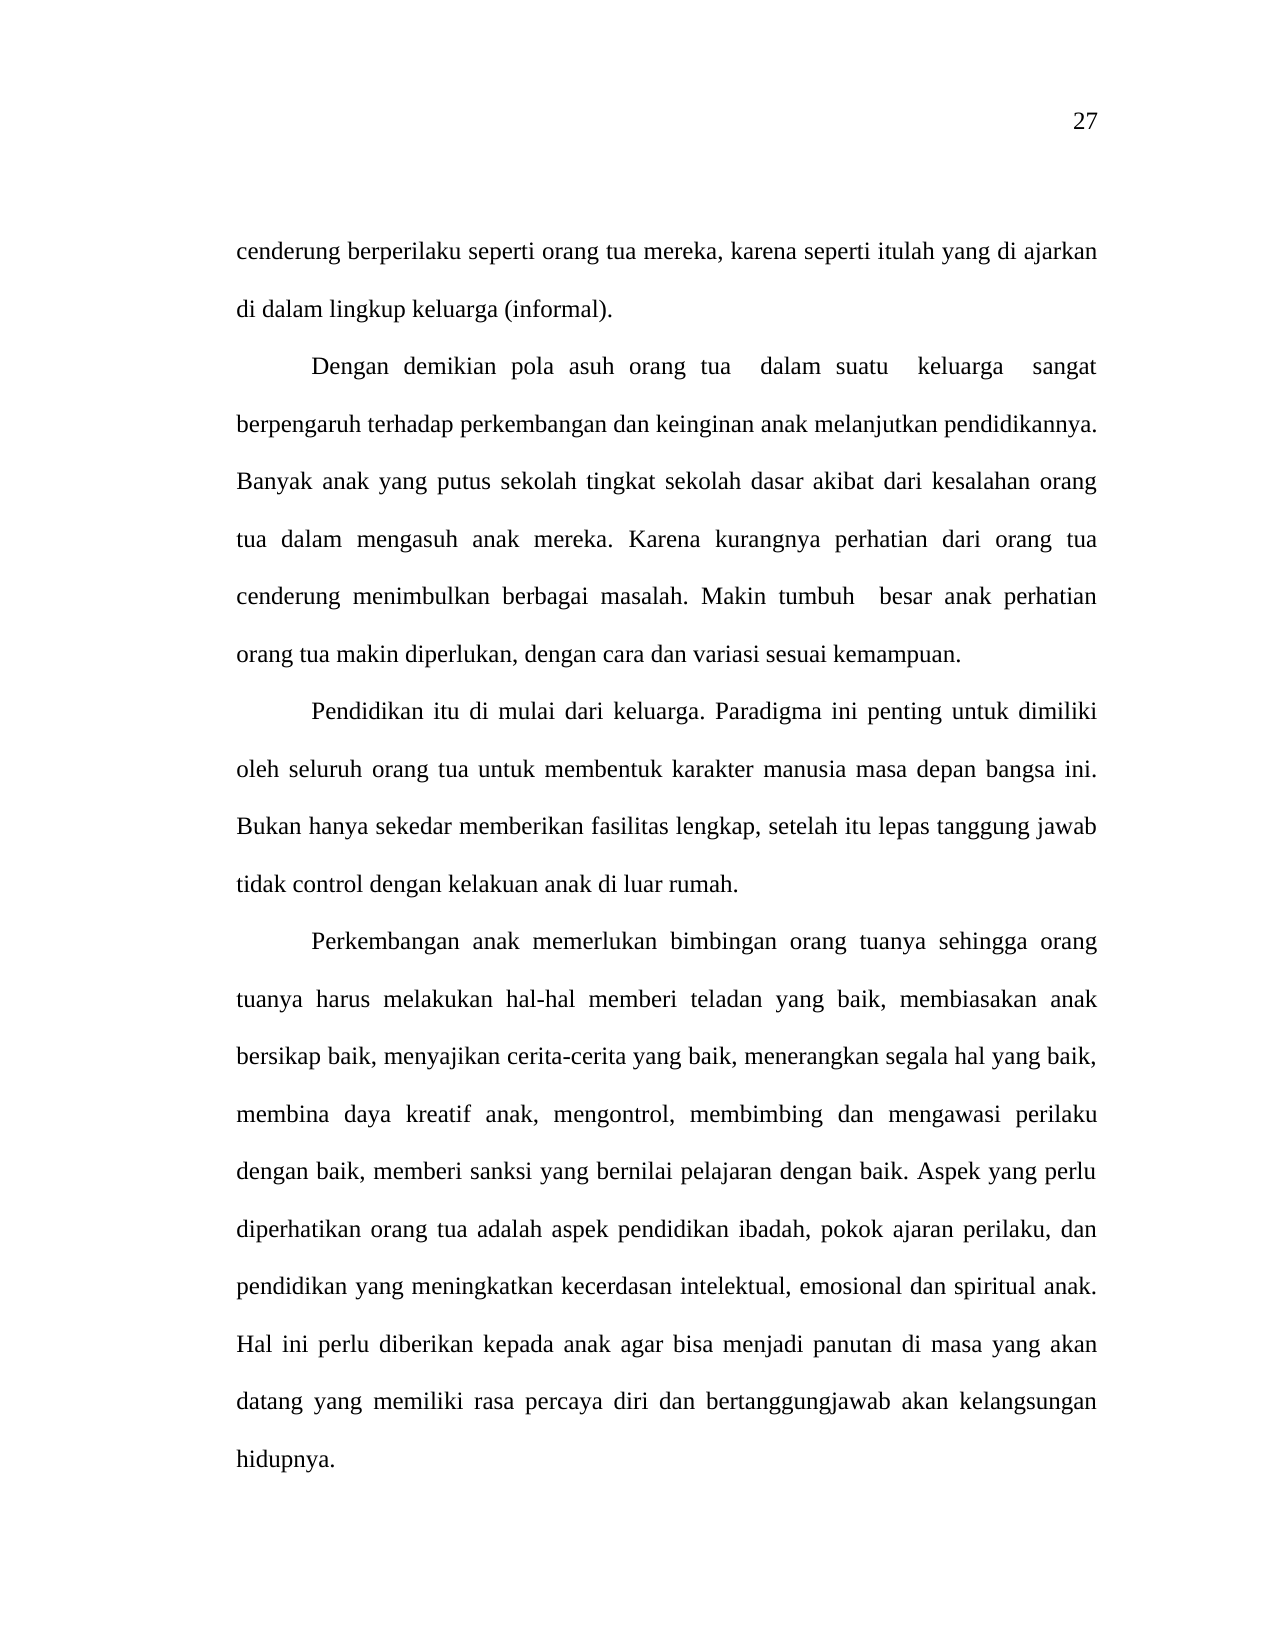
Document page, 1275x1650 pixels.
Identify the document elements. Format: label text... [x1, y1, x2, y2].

text Pendidikan itu di mulai dari keluarga. Paradigma ini penting untuk dimiliki oleh seluruh orang tua untuk membentuk karakter manusia masa depan bangsa ini. Bukan hanya sekedar memberikan fasilitas lengkap, setelah itu lepas tanggung jawab tidak control dengan kelakuan anak di luar rumah. [236, 696, 1098, 897]
text Dengan demikian pola asuh orang tua dalam suatu keluarga sangat berpengaruh terhadap perkembangan dan keinginan anak melanjutkan pendidikannya. Banyak anak yang putus sekolah tingkat sekolah dasar akibat dari kesalahan orang tua dalam mengasuh anak mereka. Karena kurangnya perhatian dari orang tua cenderung menimbulkan berbagai masalah. Makin tumbuh besar anak perhatian orang tua makin diperlukan, dengan cara dan variasi sesuai kemampuan. [236, 351, 1098, 667]
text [236, 236, 1098, 322]
text Perkembangan anak memerlukan bimbingan orang tuanya sehingga orang tuanya harus melakukan hal-hal memberi teladan yang baik, membiasakan anak bersikap baik, menyajikan cerita-cerita yang baik, menerangkan segala hal yang baik, membina daya kreatif anak, mengontrol, membimbing dan mengawasi perilaku dengan baik, memberi sanksi yang bernilai pelajaran dengan baik. Aspek yang perlu diperhatikan orang tua adalah aspek pendidikan ibadah, pokok ajaran perilaku, dan pendidikan yang meningkatkan kecerdasan intelektual, emosional dan spiritual anak. Hal ini perlu diberikan kepada anak agar bisa menjadi panutan di masa yang akan datang yang memiliki rasa percaya diri dan bertanggungjawab akan kelangsungan hidupnya. [236, 926, 1098, 1472]
